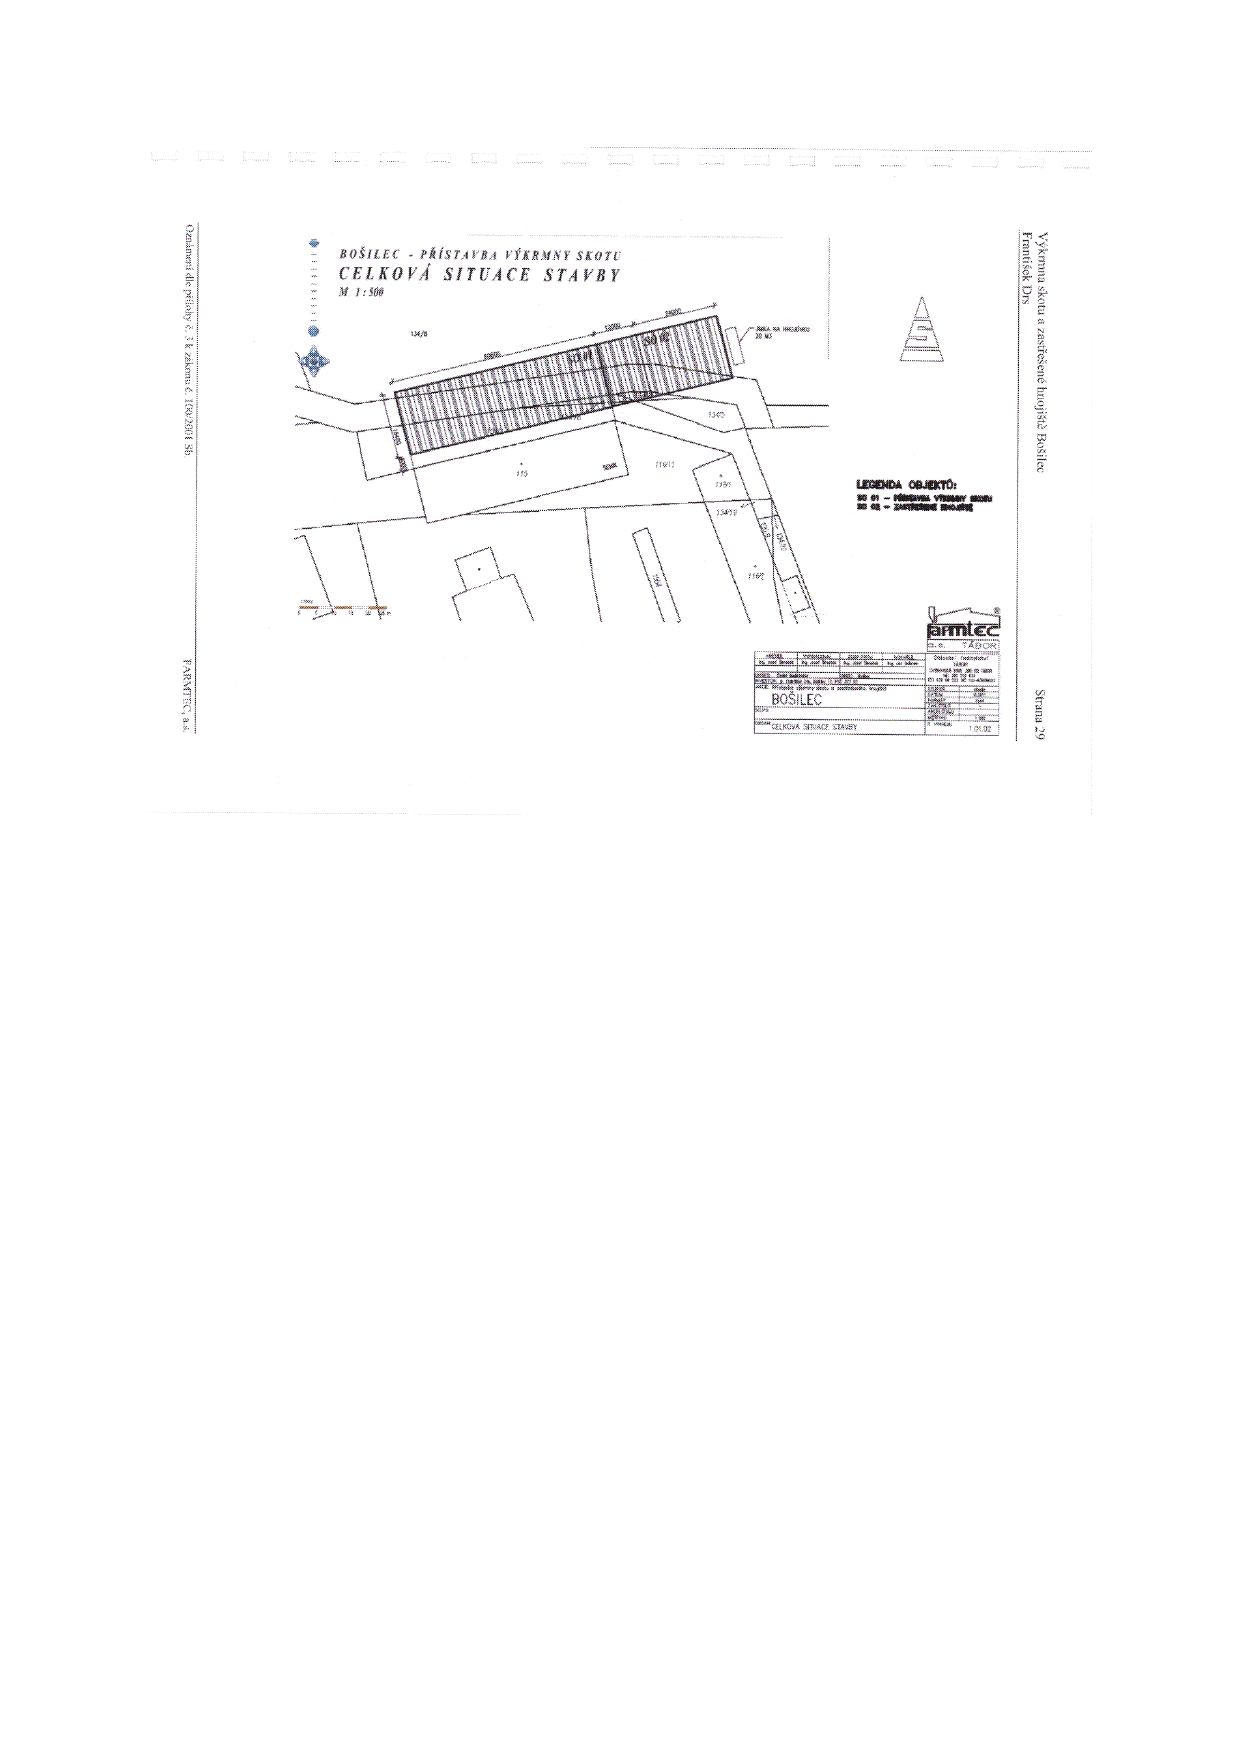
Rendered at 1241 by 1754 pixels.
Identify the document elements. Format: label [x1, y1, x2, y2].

picture [147, 147, 1093, 815]
